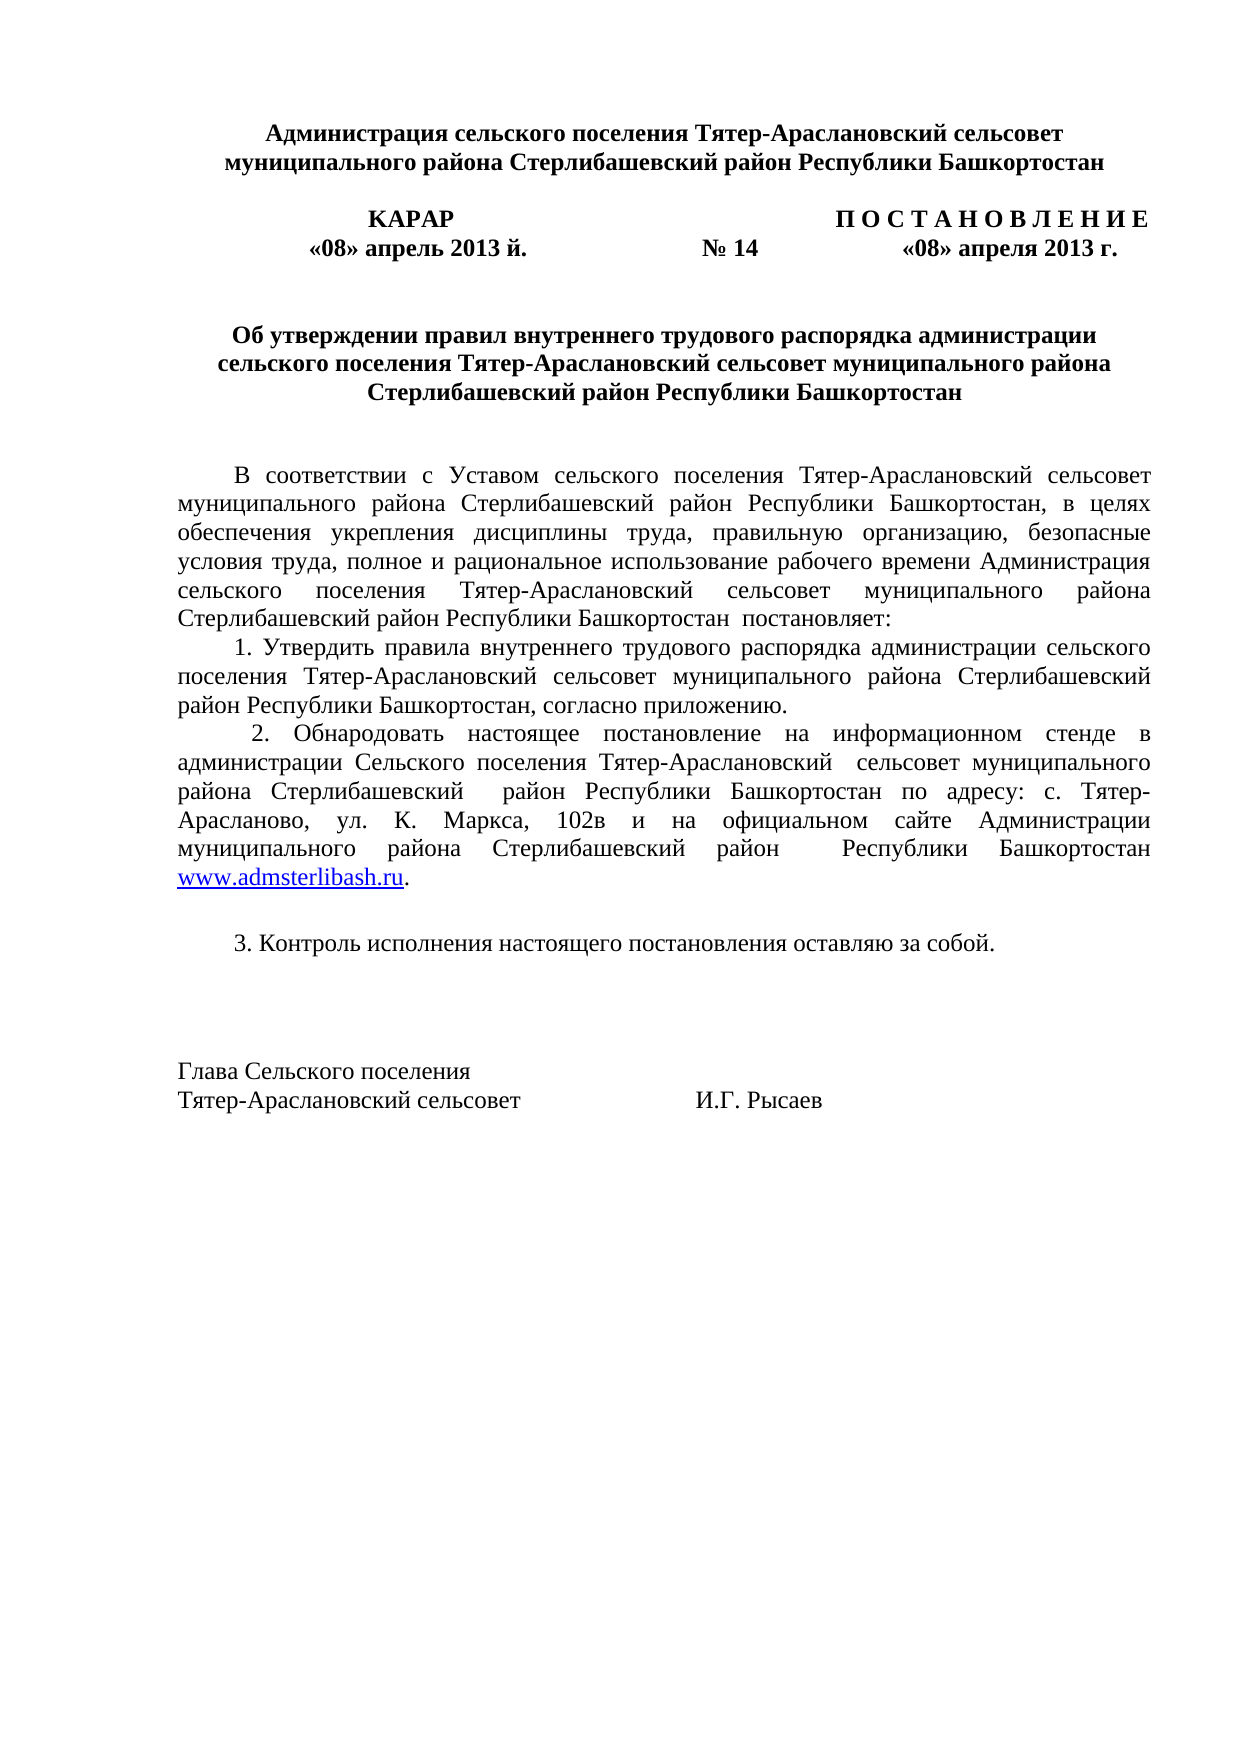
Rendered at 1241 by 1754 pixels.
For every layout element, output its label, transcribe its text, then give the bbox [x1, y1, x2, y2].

text «08» апрель 2013 й. № 14 «08» апреля 2013 г. [177, 233, 1152, 262]
text Администрация сельского поселения Тятер-Араслановский сельсовет муниципального района Стерлибашевский район Республики Башкортостан [177, 118, 1152, 176]
text Глава Сельского поселения [177, 1056, 1152, 1085]
text 3. Контроль исполнения настоящего постановления оставляю за собой. [177, 928, 1152, 957]
text KАРАР П О С Т А Н О В Л Е Н И Е [177, 204, 1152, 233]
text 2. Обнародовать настоящее постановление на информационном стенде в администрации Сельского поселения Тятер-Араслановский сельсовет муниципального района Стерлибашевский район Республики Башкортостан по адресу: с. Тятер-Арасланово, ул. К. Маркса, 102в и на официальном сайте Администрации муниципального района Стерлибашевский район Республики Башкортостан www.admsterlibash.ru. [177, 718, 1152, 891]
text В соответствии с Уставом сельского поселения Тятер-Араслановский сельсовет муниципального района Стерлибашевский район Республики Башкортостан, в целях обеспечения укрепления дисциплины труда, правильную организацию, безопасные условия труда, полное и рациональное использование рабочего времени Администрация сельского поселения Тятер-Араслановский сельсовет муниципального района Стерлибашевский район Республики Башкортостан постановляет: [177, 460, 1152, 632]
text Тятер-Араслановский сельсовет И.Г. Рысаев [177, 1085, 1152, 1113]
text 1. Утвердить правила внутреннего трудового распорядка администрации сельского поселения Тятер-Араслановский сельсовет муниципального района Стерлибашевский район Республики Башкортостан, согласно приложению. [177, 632, 1152, 718]
text Об утверждении правил внутреннего трудового распорядка администрации сельского поселения Тятер-Араслановский сельсовет муниципального района Стерлибашевский район Республики Башкортостан [177, 291, 1152, 406]
